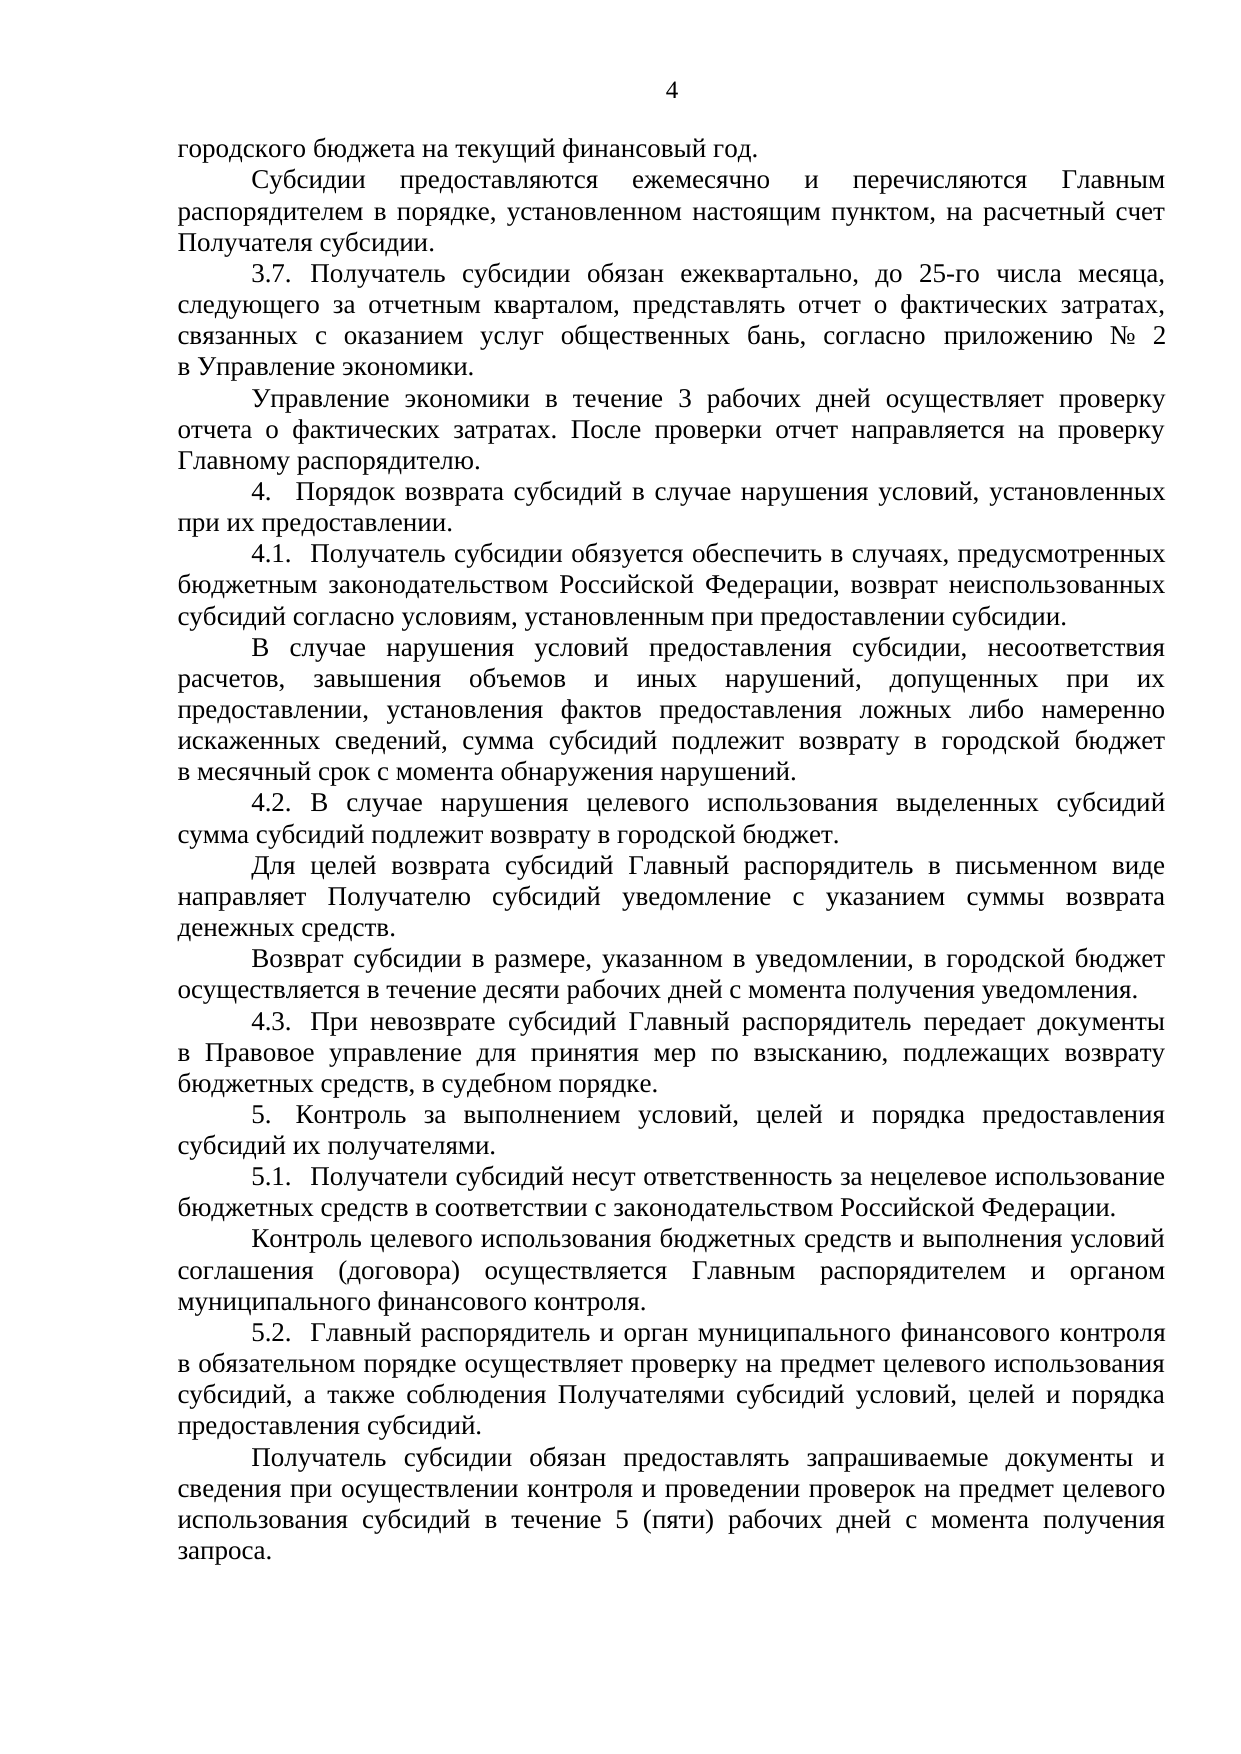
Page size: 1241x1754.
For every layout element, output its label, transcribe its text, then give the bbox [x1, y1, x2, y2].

text 5.2. Главный распорядитель и орган муниципального финансового контроля в обязательном порядке осуществляет проверку на предмет целевого использования субсидий, а также соблюдения Получателями субсидий условий, целей и порядка предоставления субсидий. [177, 1316, 1166, 1441]
text 3.7. Получатель субсидии обязан ежеквартально, до 25-го числа месяца, следующего за отчетным кварталом, представлять отчет о фактических затратах, связанных с оказанием услуг общественных бань, согласно приложению № 2 в Управление экономики. [177, 257, 1166, 382]
text Получатель субсидии обязан предоставлять запрашиваемые документы и сведения при осуществлении контроля и проведении проверок на предмет целевого использования субсидий в течение 5 (пяти) рабочих дней с момента получения запроса. [177, 1441, 1166, 1565]
text Для целей возврата субсидий Главный распорядитель в письменном виде направляет Получателю субсидий уведомление с указанием суммы возврата денежных средств. [177, 849, 1166, 942]
text 5.1. Получатели субсидий несут ответственность за нецелевое использование бюджетных средств в соответствии с законодательством Российской Федерации. [177, 1160, 1166, 1223]
text Контроль целевого использования бюджетных средств и выполнения условий соглашения (договора) осуществляется Главным распорядителем и органом муниципального финансового контроля. [177, 1223, 1166, 1316]
text В случае нарушения условий предоставления субсидии, несоответствия расчетов, завышения объемов и иных нарушений, допущенных при их предоставлении, установления фактов предоставления ложных либо намеренно искаженных сведений, сумма субсидий подлежит возврату в городской бюджет в месячный срок с момента обнаружения нарушений. [177, 631, 1166, 787]
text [177, 132, 1166, 164]
text 5. Контроль за выполнением условий, целей и порядка предоставления субсидий их получателями. [177, 1098, 1166, 1160]
text Субсидии предоставляются ежемесячно и перечисляются Главным распорядителем в порядке, установленном настоящим пунктом, на расчетный счет Получателя субсидии. [177, 164, 1166, 257]
text 4.1. Получатель субсидии обязуется обеспечить в случаях, предусмотренных бюджетным законодательством Российской Федерации, возврат неиспользованных субсидий согласно условиям, установленным при предоставлении субсидии. [177, 537, 1166, 631]
text 4. Порядок возврата субсидий в случае нарушения условий, установленных при их предоставлении. [177, 475, 1166, 537]
text Возврат субсидии в размере, указанном в уведомлении, в городской бюджет осуществляется в течение десяти рабочих дней с момента получения уведомления. [177, 942, 1166, 1004]
text Управление экономики в течение 3 рабочих дней осуществляет проверку отчета о фактических затратах. После проверки отчет направляется на проверку Главному распорядителю. [177, 382, 1166, 475]
text 4.3. При невозврате субсидий Главный распорядитель передает документы в Правовое управление для принятия мер по взысканию, подлежащих возврату бюджетных средств, в судебном порядке. [177, 1004, 1166, 1098]
text 4.2. В случае нарушения целевого использования выделенных субсидий сумма субсидий подлежит возврату в городской бюджет. [177, 787, 1166, 849]
